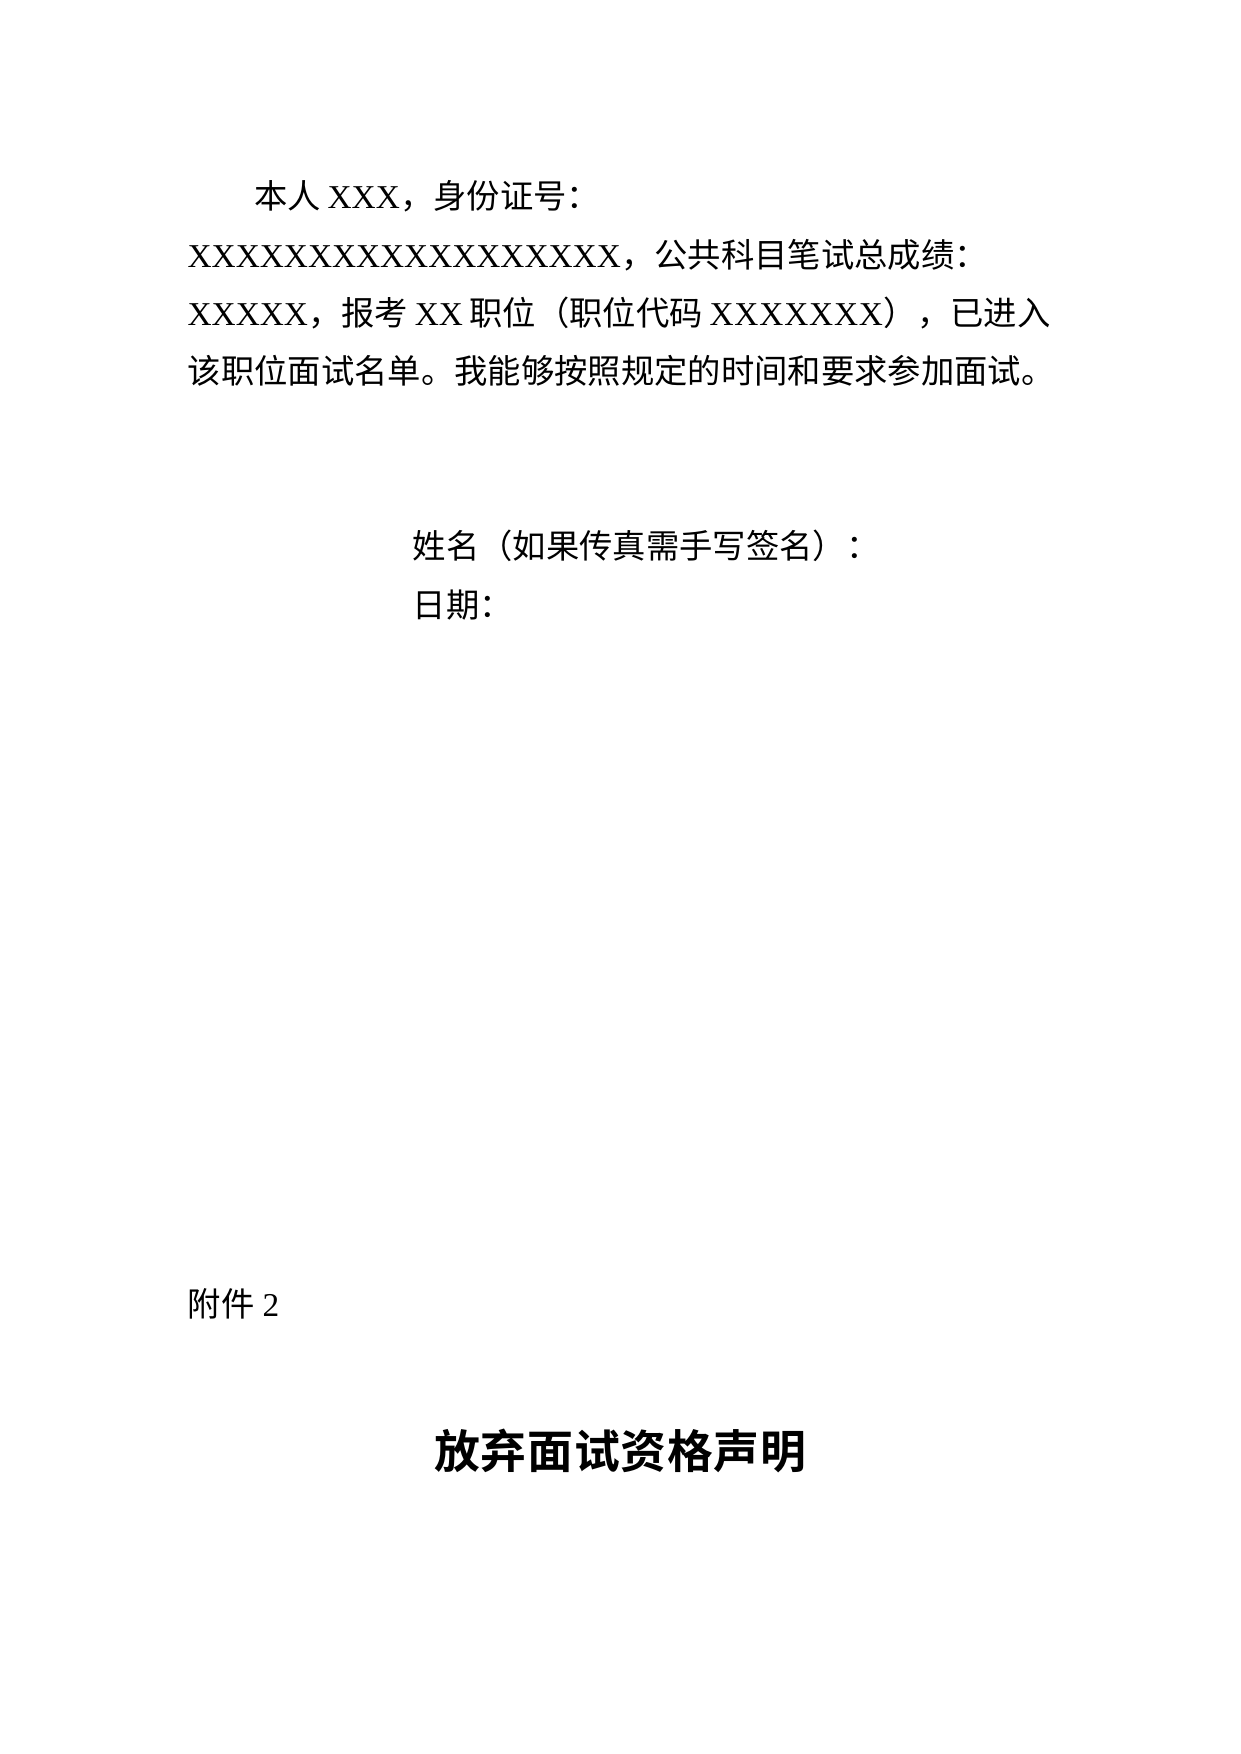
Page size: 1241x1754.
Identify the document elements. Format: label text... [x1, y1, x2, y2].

text 姓名（如果传真需手写签名）： [187, 512, 1053, 570]
text 日期： [187, 570, 1053, 629]
text 放弃面试资格声明 [187, 1399, 1053, 1497]
text 附件2 [187, 1269, 1053, 1334]
text 本人XXX，身份证号：XXXXXXXXXXXXXXXXXX，公共科目笔试总成绩：XXXXX，报考XX职位（职位代码XXXXXXX），已进入该职位面试名单。我能够按照规定的时间和要求参加面试。 [187, 162, 1053, 395]
